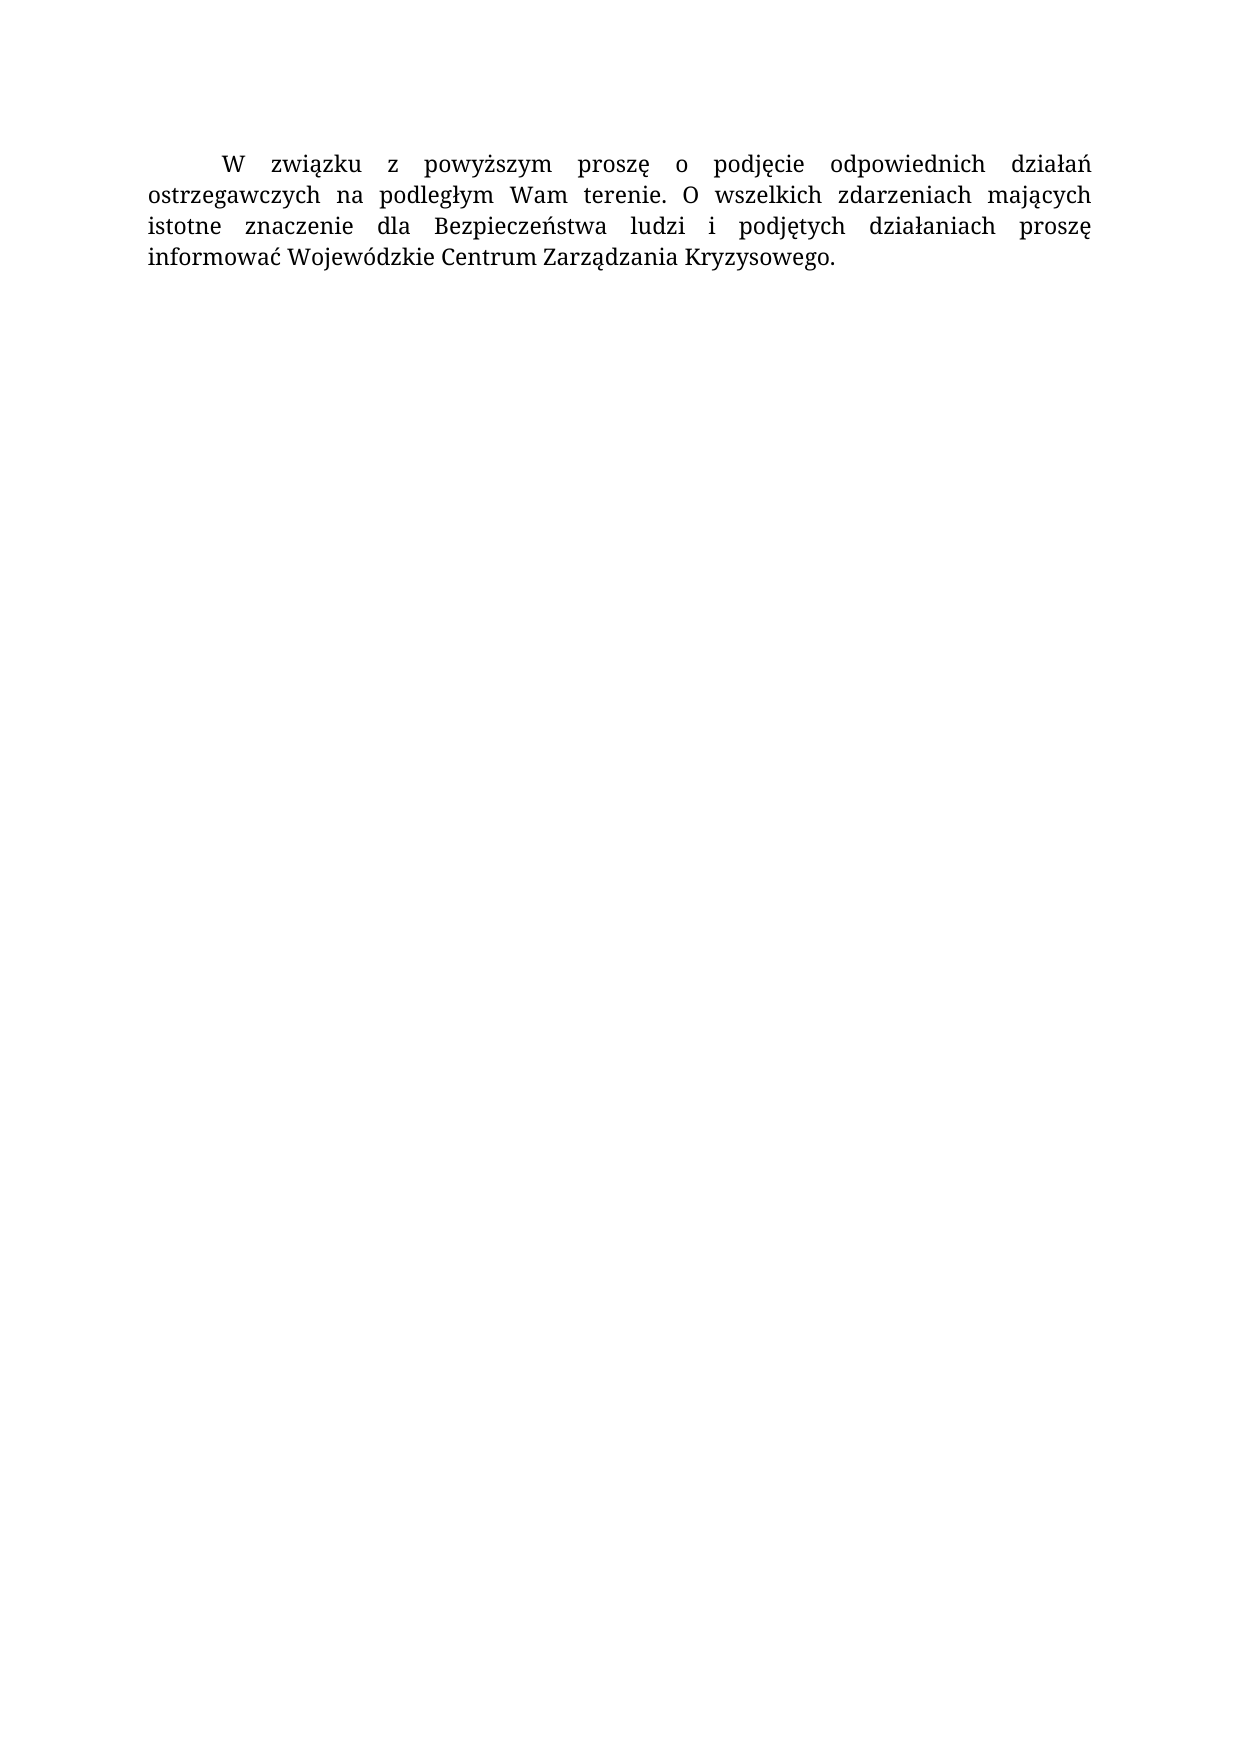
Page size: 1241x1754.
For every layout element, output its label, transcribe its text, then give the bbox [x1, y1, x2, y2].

text W związku z powyższym proszę o podjęcie odpowiednich działań ostrzegawczych na podległym Wam terenie. O wszelkich zdarzeniach mających istotne znaczenie dla Bezpieczeństwa ludzi i podjętych działaniach proszę informować Wojewódzkie Centrum Zarządzania Kryzysowego. [148, 148, 1093, 273]
